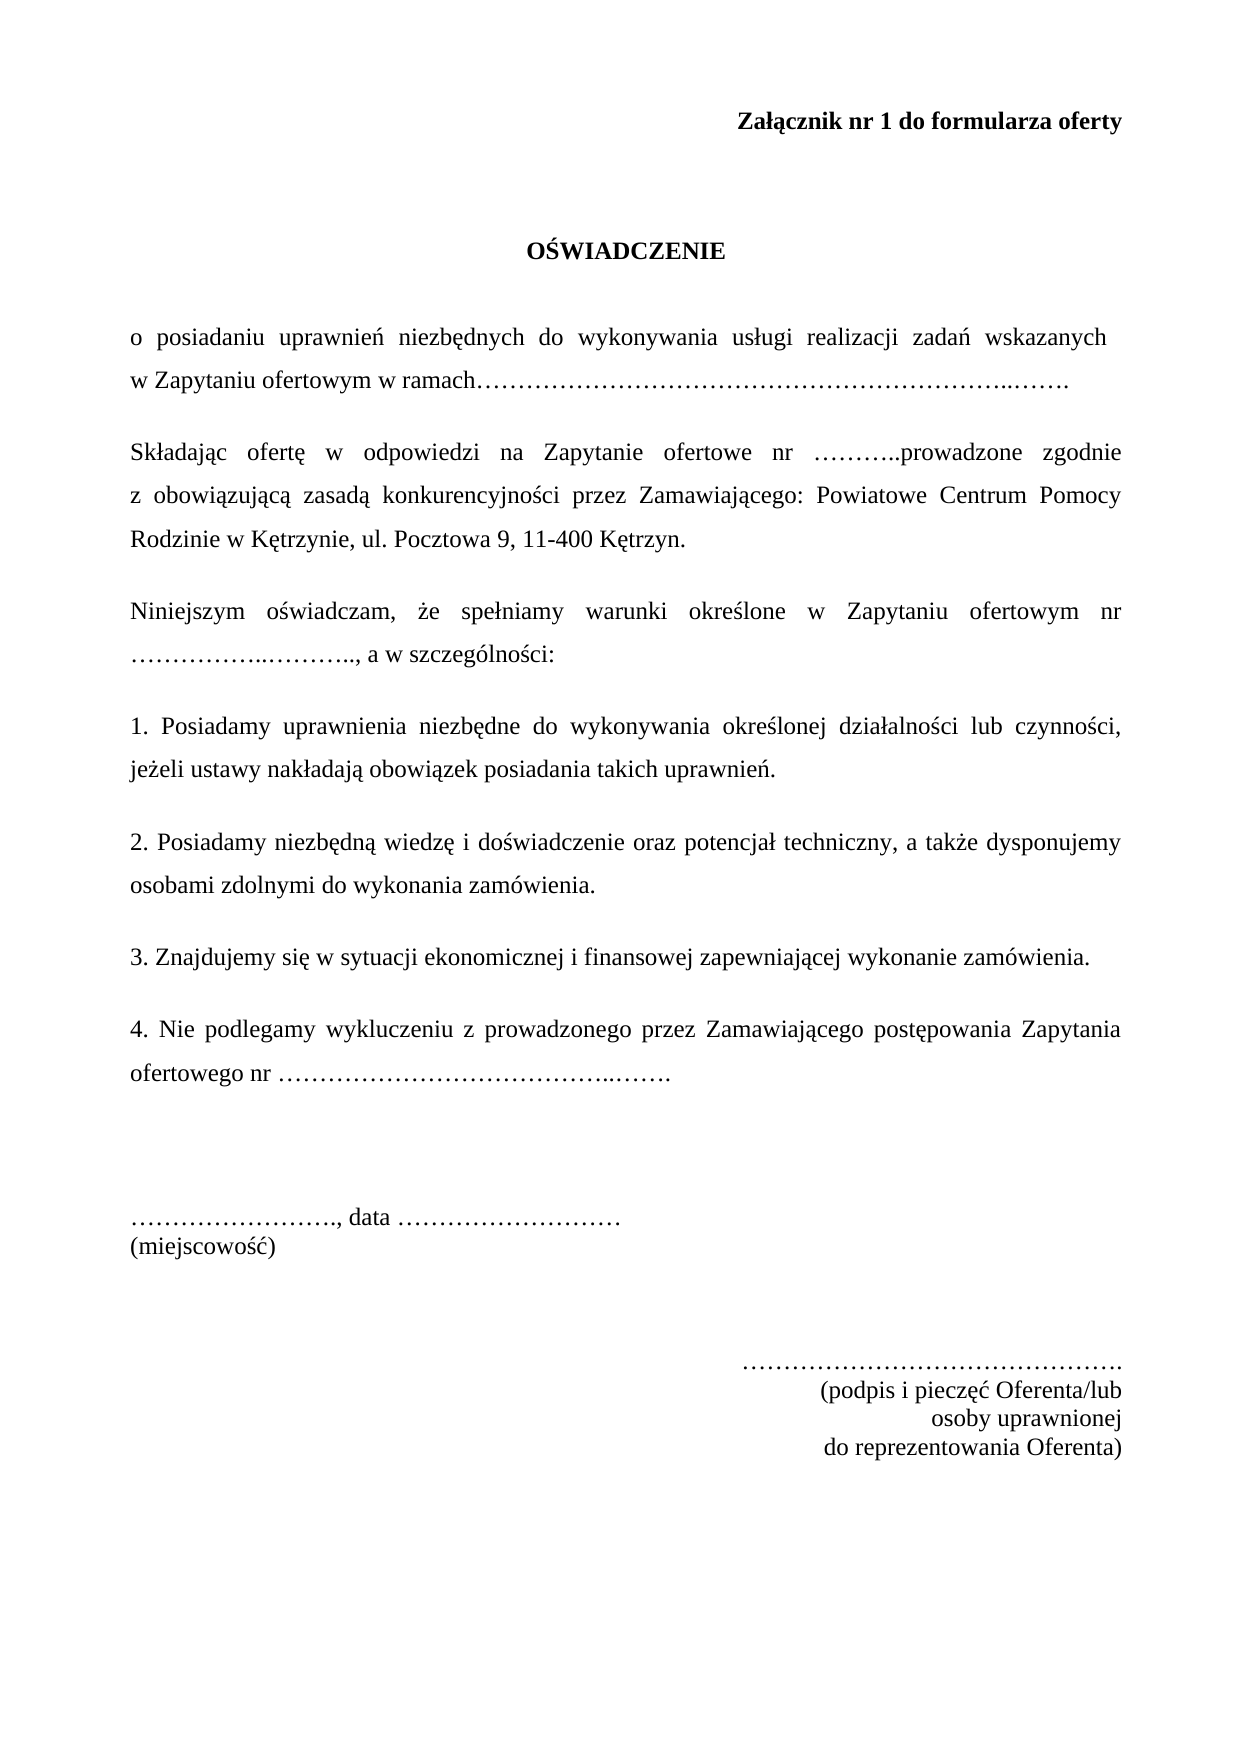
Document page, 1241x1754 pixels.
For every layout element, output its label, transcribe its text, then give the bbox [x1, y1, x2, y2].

text Niniejszym oświadczam, że spełniamy warunki określone w Zapytaniu ofertowym nr ……………..……….., a w szczególności: [130, 596, 1122, 668]
text 3. Znajdujemy się w sytuacji ekonomicznej i finansowej zapewniającej wykonanie zamówienia. [130, 942, 1122, 971]
text ……………………., data ……………………… [130, 1202, 1122, 1231]
text Załącznik nr 1 do formularza oferty [130, 106, 1122, 135]
text osoby uprawnionej [130, 1403, 1122, 1432]
text 1. Posiadamy uprawnienia niezbędne do wykonywania określonej działalności lub czynności, jeżeli ustawy nakładają obowiązek posiadania takich uprawnień. [130, 711, 1122, 783]
text 4. Nie podlegamy wykluczeniu z prowadzonego przez Zamawiającego postępowania Zapytania ofertowego nr …………………………………..……. [130, 1014, 1122, 1086]
text Składając ofertę w odpowiedzi na Zapytanie ofertowe nr ………..prowadzone zgodnie z obowiązującą zasadą konkurencyjności przez Zamawiającego: Powiatowe Centrum Pomocy Rodzinie w Kętrzynie, ul. Pocztowa 9, 11-400 Kętrzyn. [130, 437, 1122, 552]
text 2. Posiadamy niezbędną wiedzę i doświadczenie oraz potencjał techniczny, a także dysponujemy osobami zdolnymi do wykonania zamówienia. [130, 827, 1122, 899]
text (podpis i pieczęć Oferenta/lub [130, 1375, 1122, 1403]
text o posiadaniu uprawnień niezbędnych do wykonywania usługi realizacji zadań wskazanych w Zapytaniu ofertowym w ramach………………………………………………………..……. [130, 322, 1122, 394]
text OŚWIADCZENIE [130, 236, 1122, 264]
text do reprezentowania Oferenta) [130, 1432, 1122, 1461]
text (miejscowość) [130, 1231, 1122, 1260]
text ………………………………………. [130, 1346, 1122, 1375]
